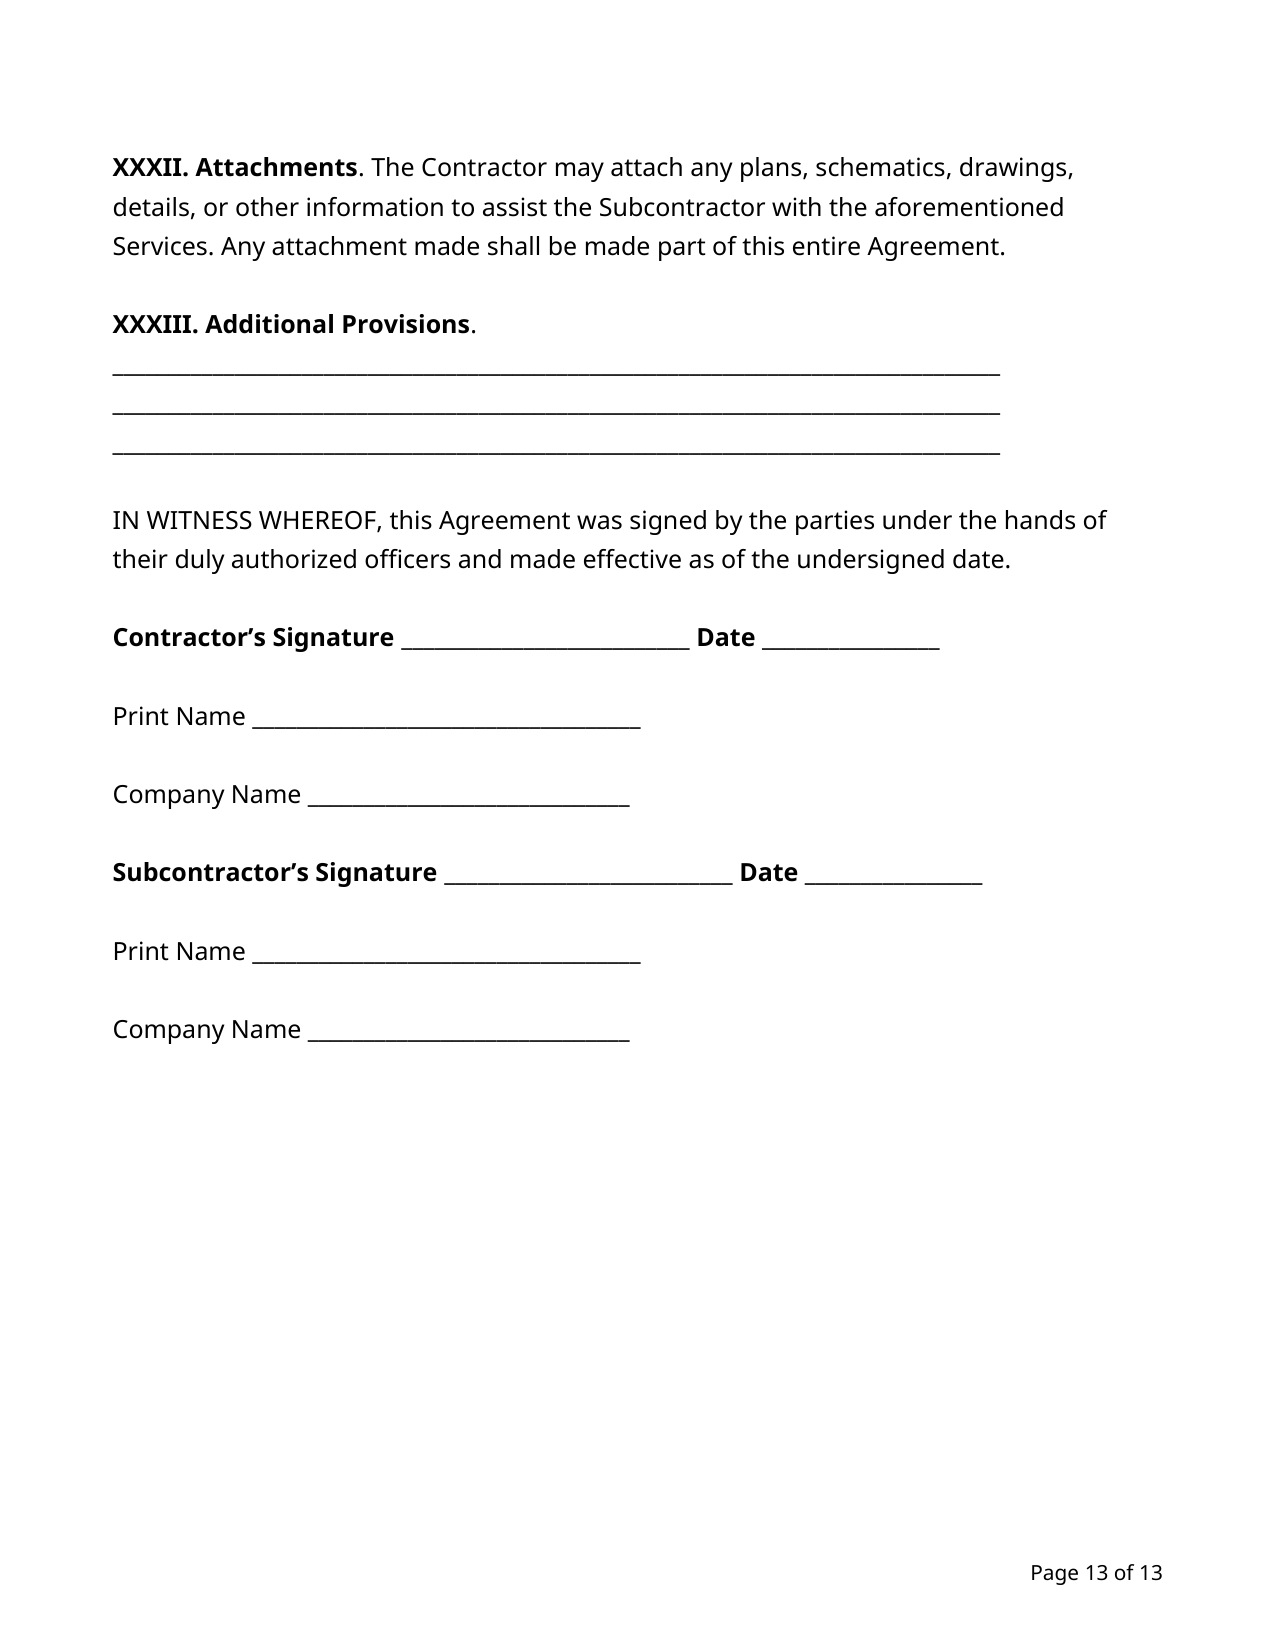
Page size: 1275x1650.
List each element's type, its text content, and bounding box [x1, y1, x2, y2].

text ________________________________________________________________________________ [112, 424, 1162, 458]
text Print Name ___________________________________ [112, 933, 1162, 967]
text Subcontractor’s Signature __________________________ Date ________________ [112, 855, 1162, 889]
text ________________________________________________________________________________ [112, 385, 1162, 419]
text XXXIII. Additional Provisions. [112, 307, 1162, 341]
text Contractor’s Signature __________________________ Date ________________ [112, 620, 1162, 654]
text Print Name ___________________________________ [112, 698, 1162, 732]
text Company Name _____________________________ [112, 777, 1162, 811]
text ________________________________________________________________________________ [112, 346, 1162, 380]
text Company Name _____________________________ [112, 1012, 1162, 1046]
text IN WITNESS WHEREOF, this Agreement was signed by the parties under the hands of their duly authorized officers and made effective as of the undersigned date. [112, 502, 1162, 576]
text XXXII. Attachments. The Contractor may attach any plans, schematics, drawings, details, or other information to assist the Subcontractor with the aforementioned Services. Any attachment made shall be made part of this entire Agreement. [112, 150, 1162, 262]
